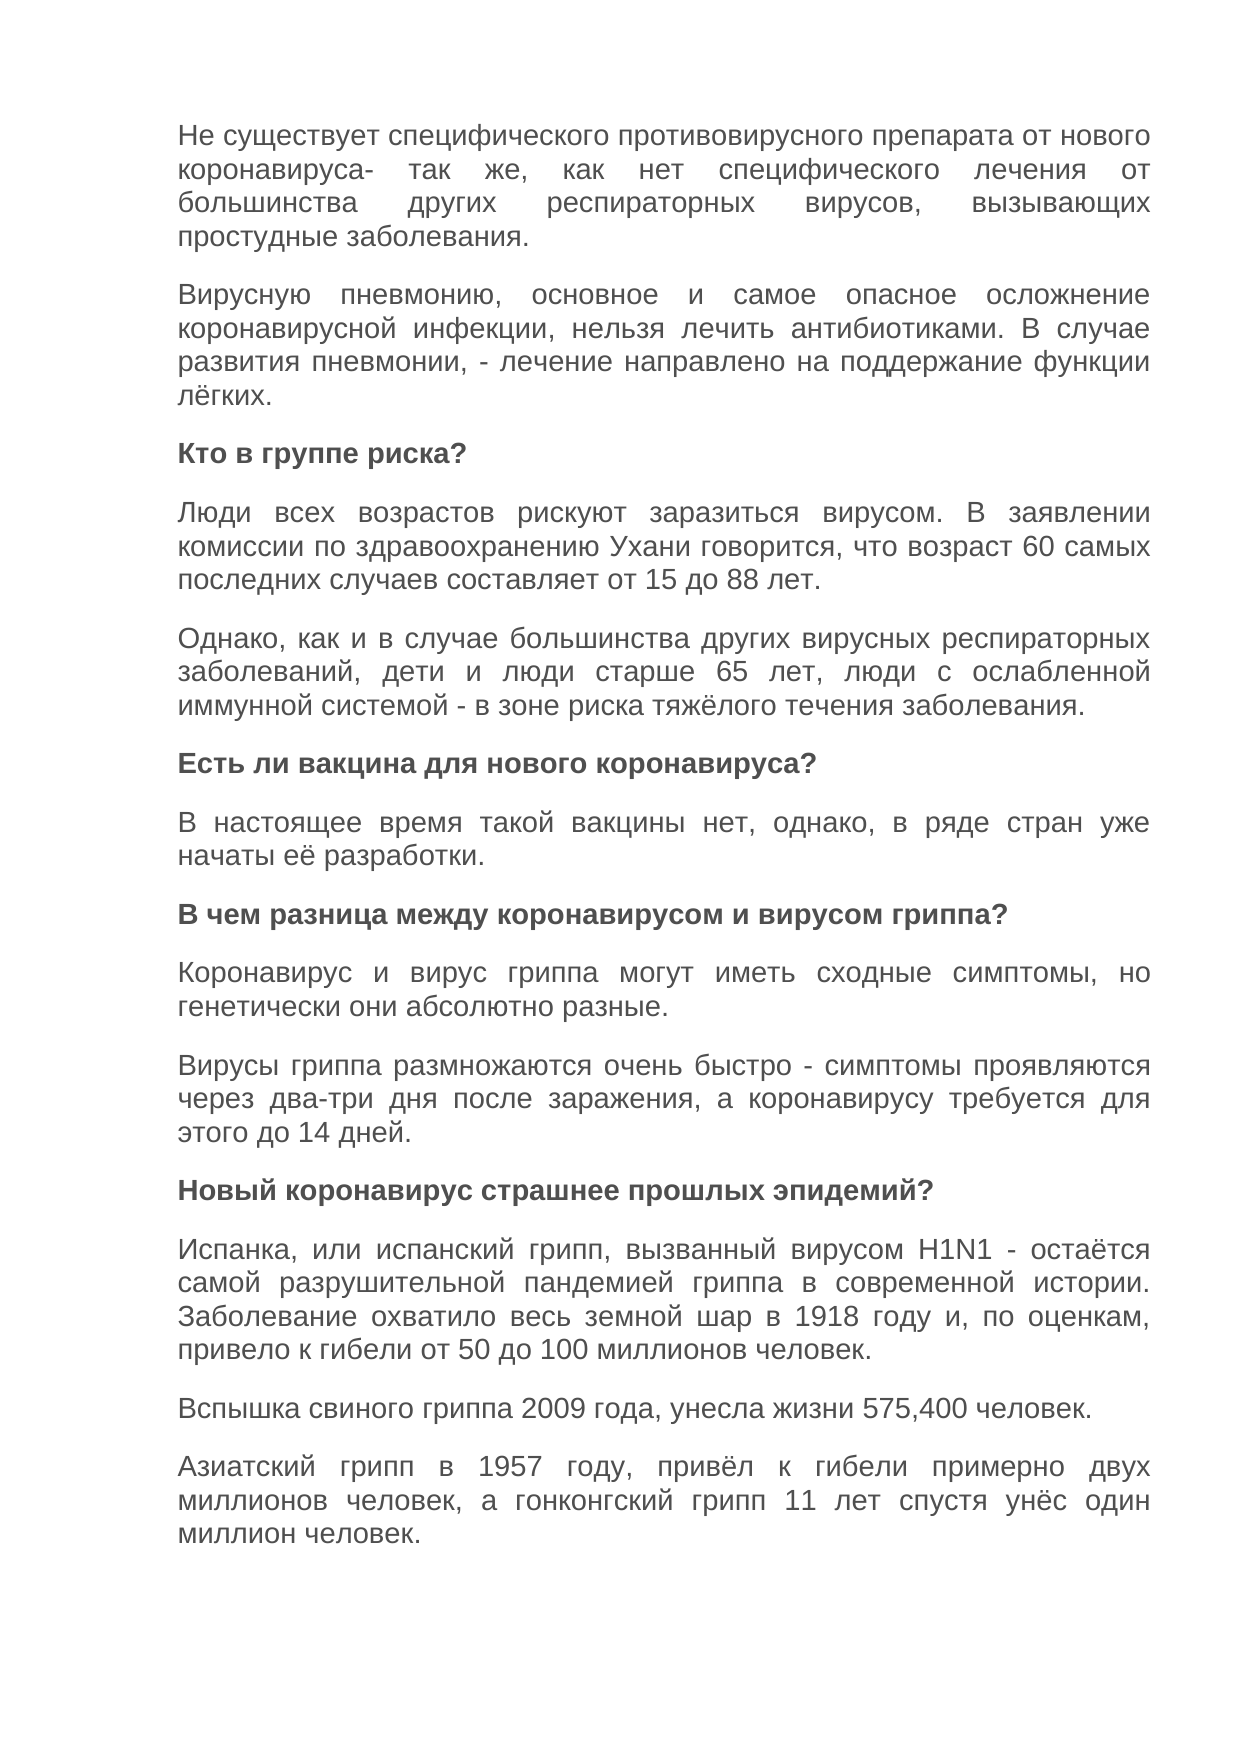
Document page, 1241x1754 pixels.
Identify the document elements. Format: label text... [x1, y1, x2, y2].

text Есть ли вакцина для нового коронавируса? [177, 746, 1152, 780]
text Вирусную пневмонию, основное и самое опасное осложнение коронавирусной инфекции, нельзя лечить антибиотиками. В случае развития пневмонии, - лечение направлено на поддержание функции лёгких. [177, 277, 1152, 411]
text Однако, как и в случае большинства других вирусных респираторных заболеваний, дети и люди старше 65 лет, люди с ослабленной иммунной системой - в зоне риска тяжёлого течения заболевания. [177, 621, 1152, 721]
text Азиатский грипп в 1957 году, привёл к гибели примерно двух миллионов человек, а гонконгский грипп 11 лет спустя унёс один миллион человек. [177, 1449, 1152, 1550]
text Испанка, или испанский грипп, вызванный вирусом H1N1 - остаётся самой разрушительной пандемией гриппа в современной истории. Заболевание охватило весь земной шар в 1918 году и, по оценкам, привело к гибели от 50 до 100 миллионов человек. [177, 1232, 1152, 1366]
text Вирусы гриппа размножаются очень быстро - симптомы проявляются через два-три дня после заражения, а коронавирусу требуется для этого до 14 дней. [177, 1047, 1152, 1148]
text Кто в группе риска? [177, 436, 1152, 470]
text Люди всех возрастов рискуют заразиться вирусом. В заявлении комиссии по здравоохранению Ухани говорится, что возраст 60 самых последних случаев составляет от 15 до 88 лет. [177, 495, 1152, 596]
text В чем разница между коронавирусом и вирусом гриппа? [177, 897, 1152, 930]
text Не существует специфического противовирусного препарата от нового коронавируса- так же, как нет специфического лечения от большинства других респираторных вирусов, вызывающих простудные заболевания. [177, 118, 1152, 252]
text Коронавирус и вирус гриппа могут иметь сходные симптомы, но генетически они абсолютно разные. [177, 955, 1152, 1022]
text Вспышка свиного гриппа 2009 года, унесла жизни 575,400 человек. [177, 1391, 1152, 1424]
text В настоящее время такой вакцины нет, однако, в ряде стран уже начаты её разработки. [177, 805, 1152, 872]
text Новый коронавирус страшнее прошлых эпидемий? [177, 1173, 1152, 1207]
